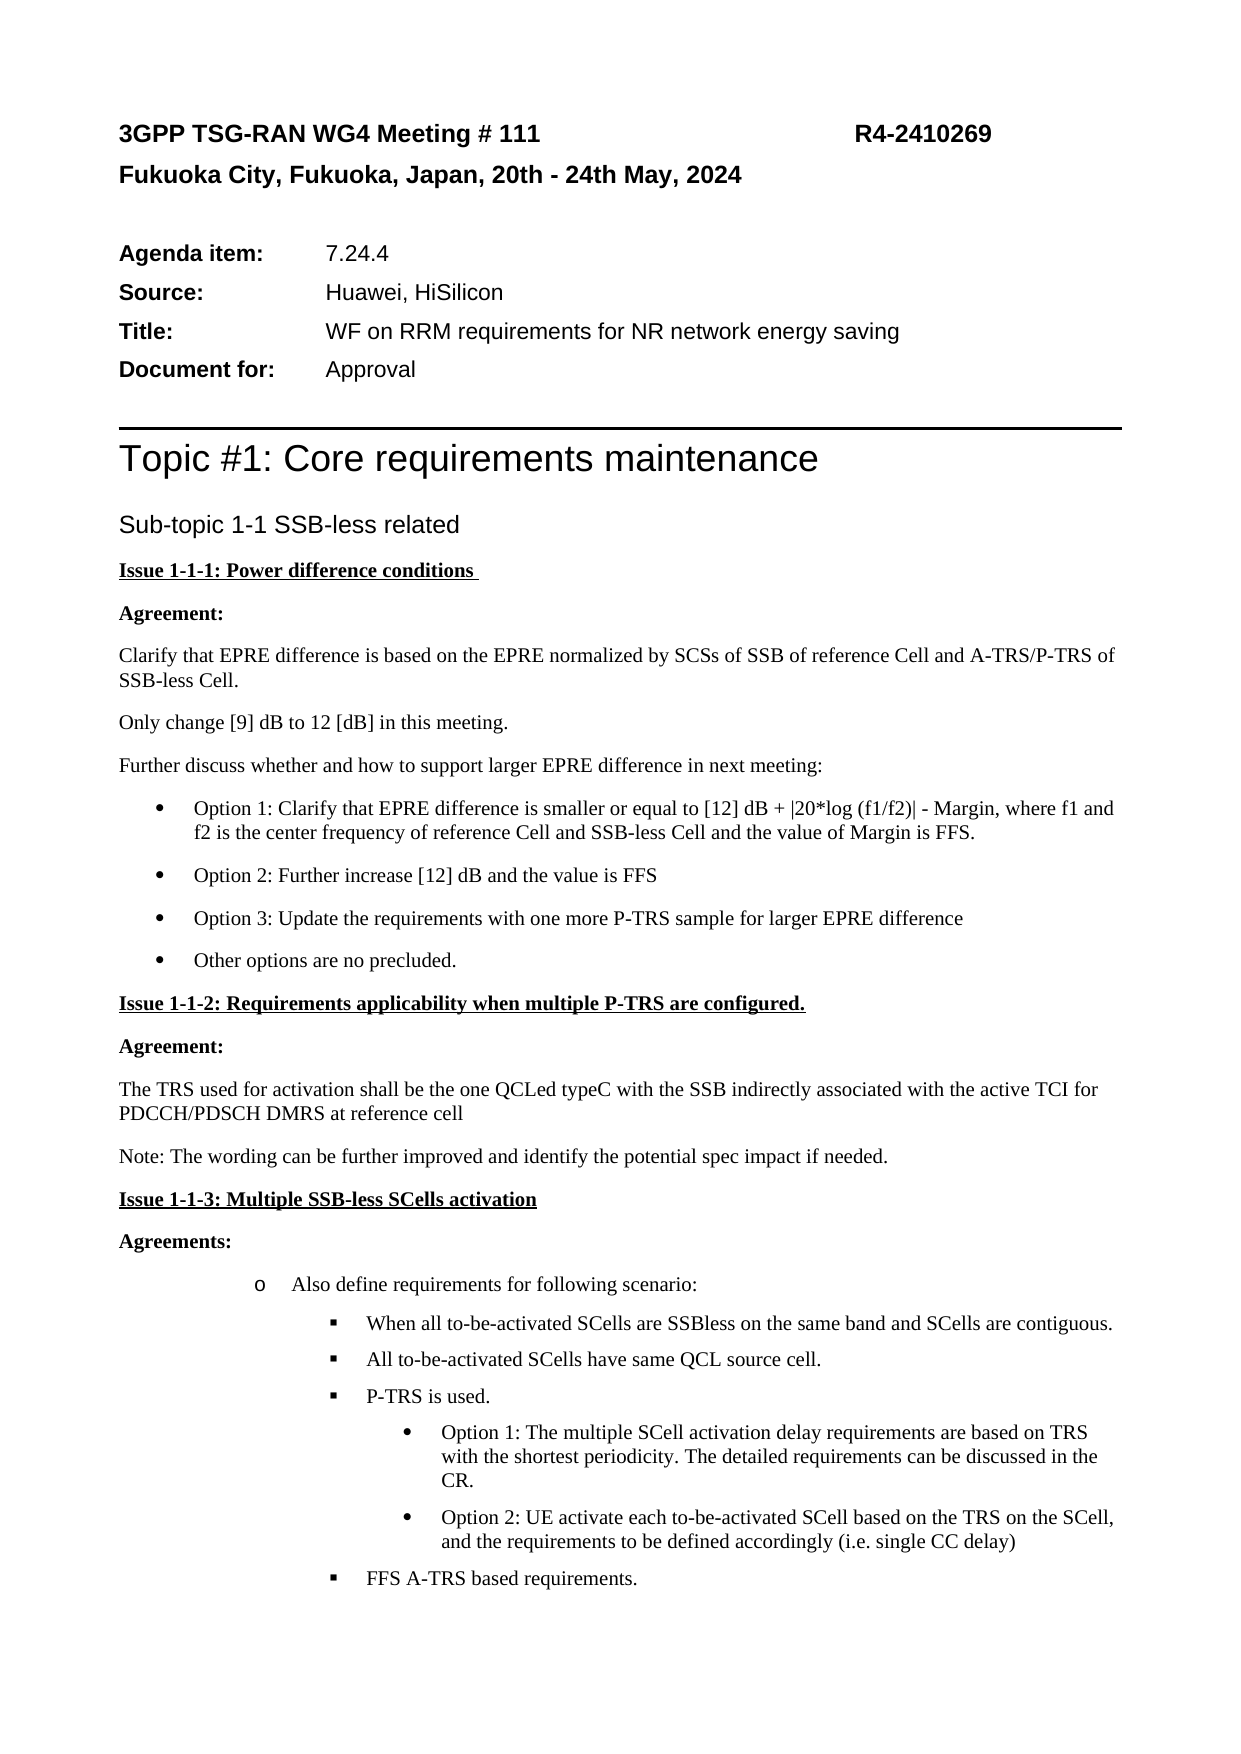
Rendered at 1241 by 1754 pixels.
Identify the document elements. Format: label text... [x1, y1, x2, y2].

list Option 3: Update the requirements with one more P-TRS sample for larger EPRE difference [156, 906, 1122, 930]
subtitle Sub-topic 1-1 SSB-less related [118, 510, 1122, 539]
text Further discuss whether and how to support larger EPRE difference in next meeting: [118, 753, 1122, 777]
text Document for: Approval [118, 356, 1122, 383]
text Issue 1-1-3: Multiple SSB-less SCells activation [118, 1187, 1122, 1211]
text Agenda item: 7.24.4 [118, 240, 1122, 266]
text Source: Huawei, HiSilicon [118, 279, 1122, 305]
text Only change [9] dB to 12 [dB] in this meeting. [118, 710, 1122, 734]
text Issue 1-1-1: Power difference conditions [118, 558, 1122, 582]
text Issue 1-1-2: Requirements applicability when multiple P-TRS are configured. [118, 991, 1122, 1015]
text The TRS used for activation shall be the one QCLed typeC with the SSB indirectly associated with the active TCI for PDCCH/PDSCH DMRS at reference cell [118, 1077, 1122, 1125]
list FFS A-TRS based requirements. [328, 1565, 1122, 1589]
text Agreement: [118, 1034, 1122, 1058]
text Clarify that EPRE difference is based on the EPRE normalized by SCSs of SSB of reference Cell and A-TRS/P-TRS of SSB-less Cell. [118, 643, 1122, 692]
list Option 2: UE activate each to-be-activated SCell based on the TRS on the SCell, and the requirements to be defined accordingly (i.e. single CC delay) [403, 1505, 1122, 1553]
text Agreement: [118, 601, 1122, 625]
text Fukuoka City, Fukuoka, Japan, 20th - 24th May, 2024 [118, 160, 1122, 188]
list Option 1: Clarify that EPRE difference is smaller or equal to [12] dB + |20*log (f1/f2)| - Margin, where f1 and f2 is the center frequency of reference Cell and SSB-less Cell and the value of Margin is FFS. [156, 796, 1122, 844]
list All to-be-activated SCells have same QCL source cell. [328, 1347, 1122, 1371]
list When all to-be-activated SCells are SSBless on the same band and SCells are contiguous. [328, 1310, 1122, 1334]
list Other options are no precluded. [156, 948, 1122, 972]
text Title: WF on RRM requirements for NR network energy saving [118, 318, 1122, 344]
list P-TRS is used. [328, 1383, 1122, 1408]
list Option 2: Further increase [12] dB and the value is FFS [156, 863, 1122, 887]
subtitle Topic #1: Core requirements maintenance [118, 428, 1122, 479]
list Option 1: The multiple SCell activation delay requirements are based on TRS with the shortest periodicity. The detailed requirements can be discussed in the CR. [403, 1420, 1122, 1492]
text Note: The wording can be further improved and identify the potential spec impact if needed. [118, 1144, 1122, 1168]
text 3GPP TSG-RAN WG4 Meeting # 111 R4-2410269 [118, 118, 1122, 147]
text Agreements: [118, 1229, 1122, 1253]
list Also define requirements for following scenario: [253, 1272, 1122, 1298]
